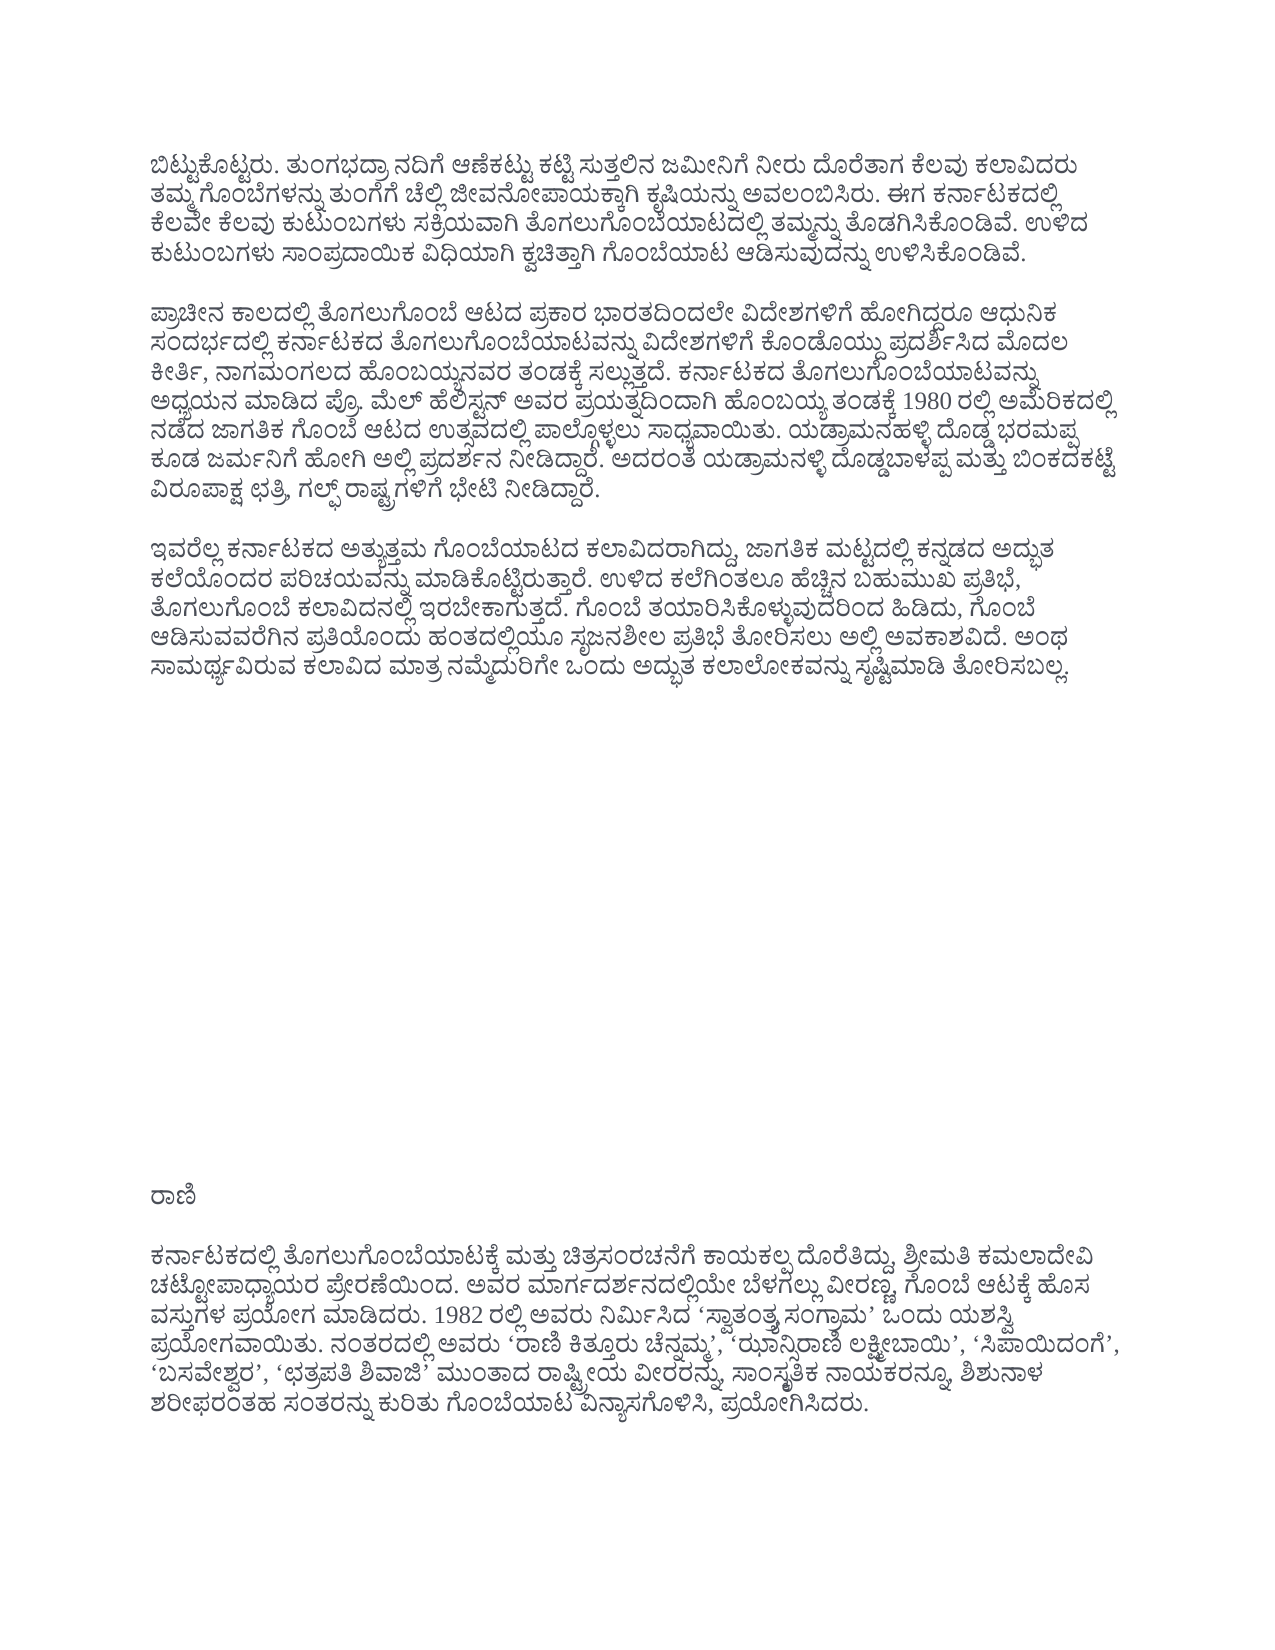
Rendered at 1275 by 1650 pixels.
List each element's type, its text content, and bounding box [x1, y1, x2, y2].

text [150, 150, 1125, 267]
text ರಾಣಿ [150, 1181, 1125, 1210]
text ಪ್ರಾಚೀನ ಕಾಲದಲ್ಲಿ ತೊಗಲುಗೊಂಬೆ ಆಟದ ಪ್ರಕಾರ ಭಾರತದಿಂದಲೇ ವಿದೇಶಗಳಿಗೆ ಹೋಗಿದ್ದರೂ ಆಧುನಿಕ ಸಂದರ್ಭದಲ್ಲಿ ಕರ್ನಾಟಕದ ತೊಗಲುಗೊಂಬೆಯಾಟವನ್ನು ವಿದೇಶಗಳಿಗೆ ಕೊಂಡೊಯ್ದು ಪ್ರದರ್ಶಿಸಿದ ಮೊದಲ ಕೀರ್ತಿ, ನಾಗಮಂಗಲದ ಹೊಂಬಯ್ಯನವರ ತಂಡಕ್ಕೆ ಸಲ್ಲುತ್ತದೆ. ಕರ್ನಾಟಕದ ತೊಗಲುಗೊಂಬೆಯಾಟವನ್ನು ಅಧ್ಯಯನ ಮಾಡಿದ ಪ್ರೊ. ಮೆಲ್ ಹೆಲಿಸ್ಟನ್ ಅವರ ಪ್ರಯತ್ನದಿಂದಾಗಿ ಹೊಂಬಯ್ಯ ತಂಡಕ್ಕೆ 1980ರಲ್ಲಿ ಅಮೆರಿಕದಲ್ಲಿ ನಡೆದ ಜಾಗತಿಕ ಗೊಂಬೆ ಆಟದ ಉತ್ಸವದಲ್ಲಿ ಪಾಲ್ಗೊಳ್ಳಲು ಸಾಧ್ಯವಾಯಿತು. ಯಡ್ರಾಮನಹಳ್ಳಿ ದೊಡ್ಡ ಭರಮಪ್ಪ ಕೂಡ ಜರ್ಮನಿಗೆ ಹೋಗಿ ಅಲ್ಲಿ ಪ್ರದರ್ಶನ ನೀಡಿದ್ದಾರೆ. ಅದರಂತೆ ಯಡ್ರಾಮನಳ್ಳಿ ದೊಡ್ಡಬಾಳಪ್ಪ ಮತ್ತು ಬಿಂಕದಕಟ್ಟೆ ವಿರೂಪಾಕ್ಷ ಛತ್ರಿ, ಗಲ್ಫ್ ರಾಷ್ಟ್ರಗಳಿಗೆ ಭೇಟಿ ನೀಡಿದ್ದಾರೆ. [150, 298, 1125, 503]
text ಇವರೆಲ್ಲ ಕರ್ನಾಟಕದ ಅತ್ಯುತ್ತಮ ಗೊಂಬೆಯಾಟದ ಕಲಾವಿದರಾಗಿದ್ದು, ಜಾಗತಿಕ ಮಟ್ಟದಲ್ಲಿ ಕನ್ನಡದ ಅದ್ಭುತ ಕಲೆಯೊಂದರ ಪರಿಚಯವನ್ನು ಮಾಡಿಕೊಟ್ಟಿರುತ್ತಾರೆ. ಉಳಿದ ಕಲೆಗಿಂತಲೂ ಹೆಚ್ಚಿನ ಬಹುಮುಖ ಪ್ರತಿಭೆ, ತೊಗಲುಗೊಂಬೆ ಕಲಾವಿದನಲ್ಲಿ ಇರಬೇಕಾಗುತ್ತದೆ. ಗೊಂಬೆ ತಯಾರಿಸಿಕೊಳ್ಳುವುದರಿಂದ ಹಿಡಿದು, ಗೊಂಬೆ ಆಡಿಸುವವರೆಗಿನ ಪ್ರತಿಯೊಂದು ಹಂತದಲ್ಲಿಯೂ ಸೃಜನಶೀಲ ಪ್ರತಿಭೆ ತೋರಿಸಲು ಅಲ್ಲಿ ಅವಕಾಶವಿದೆ. ಅಂಥ ಸಾಮರ್ಥ್ಯವಿರುವ ಕಲಾವಿದ ಮಾತ್ರ ನಮ್ಮೆದುರಿಗೇ ಒಂದು ಅದ್ಭುತ ಕಲಾಲೋಕವನ್ನು ಸೃಷ್ಟಿಮಾಡಿ ತೋರಿಸಬಲ್ಲ. [150, 534, 1125, 681]
text ಕರ್ನಾಟಕದಲ್ಲಿ ತೊಗಲುಗೊಂಬೆಯಾಟಕ್ಕೆ ಮತ್ತು ಚಿತ್ರಸಂರಚನೆಗೆ ಕಾಯಕಲ್ಪ ದೊರೆತಿದ್ದು, ಶ್ರೀಮತಿ ಕಮಲಾದೇವಿ ಚಟ್ಟೋಪಾಧ್ಯಾಯರ ಪ್ರೇರಣೆಯಿಂದ. ಅವರ ಮಾರ್ಗದರ್ಶನದಲ್ಲಿಯೇ ಬೆಳಗಲ್ಲು ವೀರಣ್ಣ, ಗೊಂಬೆ ಆಟಕ್ಕೆ ಹೊಸ ವಸ್ತುಗಳ ಪ್ರಯೋಗ ಮಾಡಿದರು. 1982ರಲ್ಲಿ ಅವರು ನಿರ್ಮಿಸಿದ ‘ಸ್ವಾತಂತ್ರ್ಯ ಸಂಗ್ರಾಮ’ ಒಂದು ಯಶಸ್ವಿ ಪ್ರಯೋಗವಾಯಿತು. ನಂತರದಲ್ಲಿ ಅವರು ‘ರಾಣಿ ಕಿತ್ತೂರು ಚೆನ್ನಮ್ಮ’, ‘ಝಾನ್ಸಿರಾಣಿ ಲಕ್ಷ್ಮೀಬಾಯಿ’, ‘ಸಿಪಾಯಿದಂಗೆ’, ‘ಬಸವೇಶ್ವರ’, ‘ಛತ್ರಪತಿ ಶಿವಾಜಿ’ ಮುಂತಾದ ರಾಷ್ಟ್ರೀಯ ವೀರರನ್ನು, ಸಾಂಸ್ಕೃತಿಕ ನಾಯಕರನ್ನೂ, ಶಿಶುನಾಳ ಶರೀಫರಂತಹ ಸಂತರನ್ನು ಕುರಿತು ಗೊಂಬೆಯಾಟ ವಿನ್ಯಾಸಗೊಳಿಸಿ, ಪ್ರಯೋಗಿಸಿದರು. [150, 1241, 1125, 1417]
